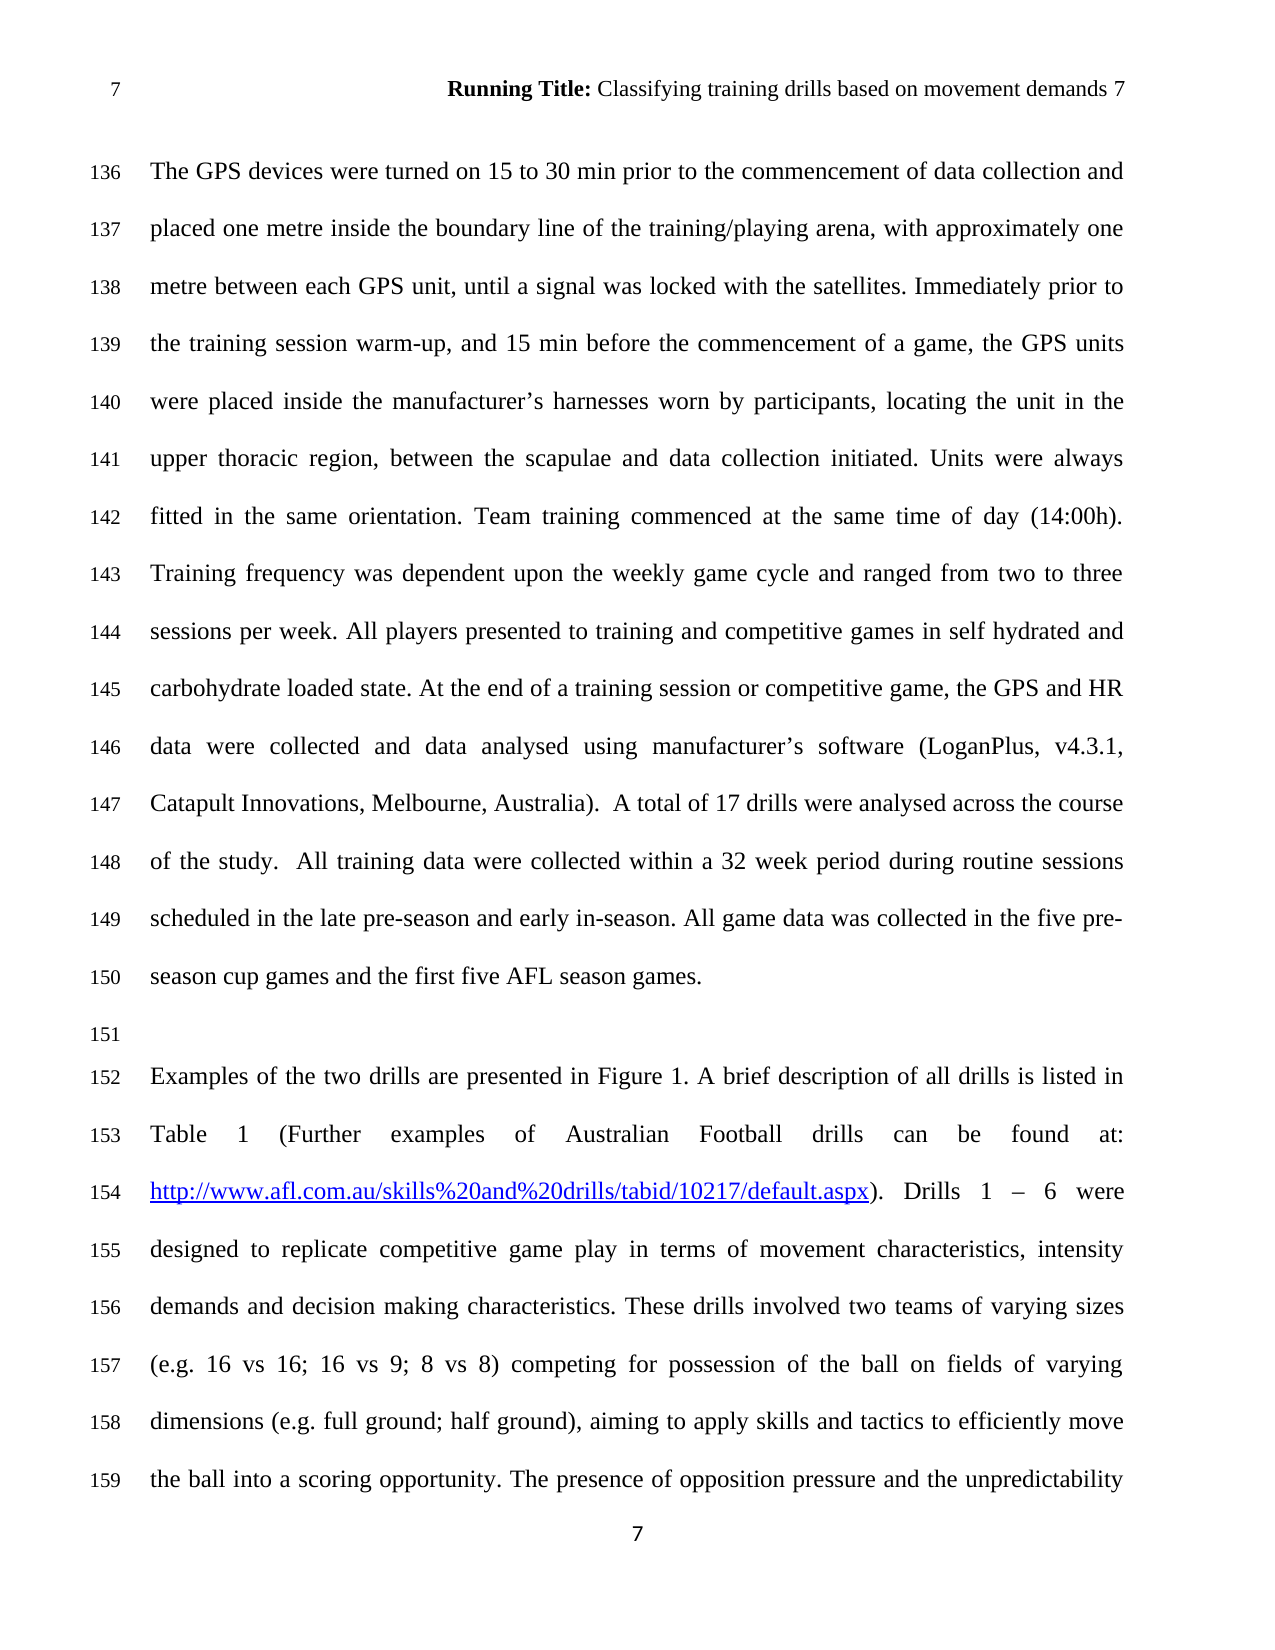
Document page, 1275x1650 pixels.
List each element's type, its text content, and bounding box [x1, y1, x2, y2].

text The GPS devices were turned on 15 to 30 min prior to the commencement of data collection and placed one metre inside the boundary line of the training/playing arena, with approximately one metre between each GPS unit, until a signal was locked with the satellites. Immediately prior to the training session warm-up, and 15 min before the commencement of a game, the GPS units were placed inside the manufacturer’s harnesses worn by participants, locating the unit in the upper thoracic region, between the scapulae and data collection initiated. Units were always fitted in the same orientation. Team training commenced at the same time of day (14:00h). Training frequency was dependent upon the weekly game cycle and ranged from two to three sessions per week. All players presented to training and competitive games in self hydrated and carbohydrate loaded state. At the end of a training session or competitive game, the GPS and HR data were collected and data analysed using manufacturer’s software (LoganPlus, v4.3.1, Catapult Innovations, ). A total of 17 drills were analysed across the course of the study. All training data were collected within a 32 week period during routine sessions scheduled in the late pre-season and early in-season. All game data was collected in the five pre-season cup games and the first five AFL season games. [150, 156, 1125, 989]
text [150, 1061, 1125, 1493]
